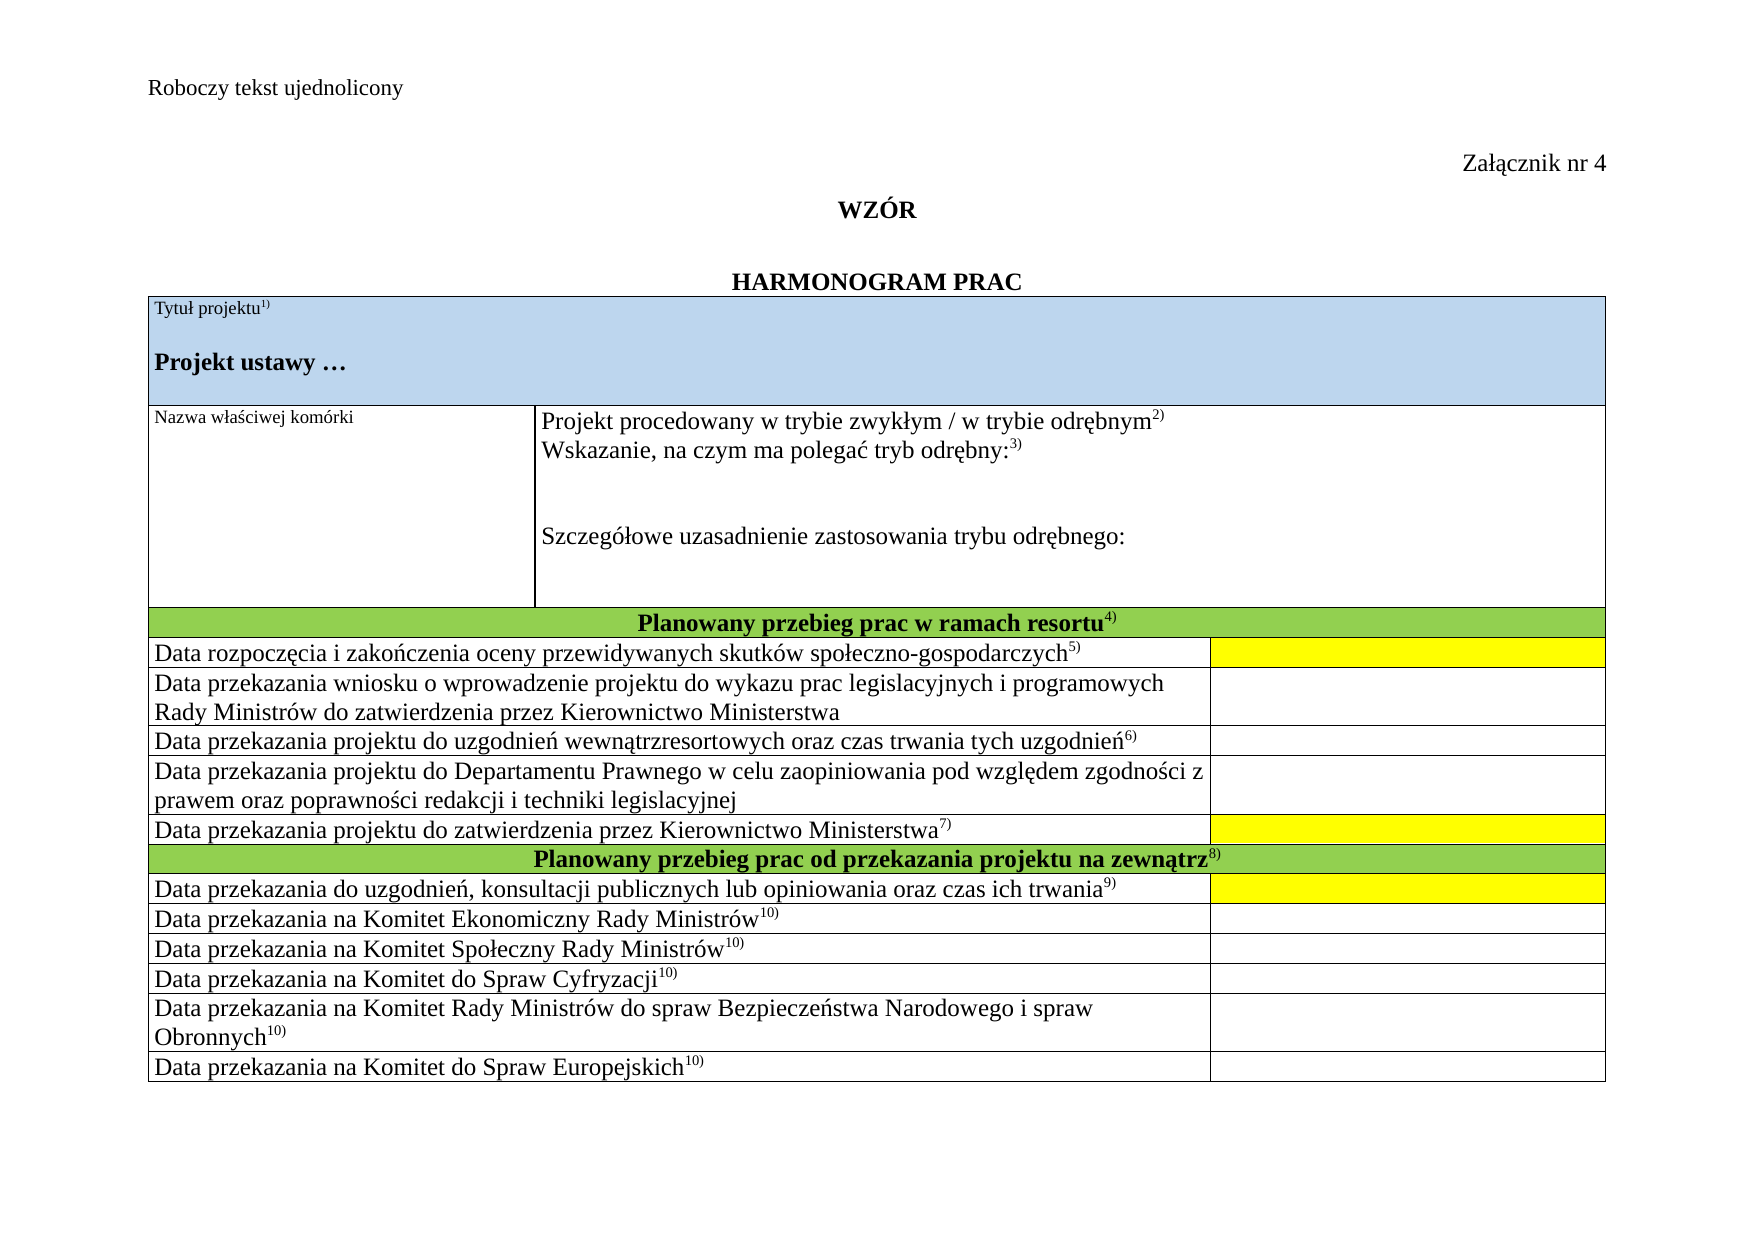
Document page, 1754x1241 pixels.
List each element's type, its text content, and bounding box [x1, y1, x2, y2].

table_cell Data przekazania na Komitet do Spraw Europejskich10) [149, 1052, 1210, 1081]
table_cell [1211, 756, 1605, 814]
table_cell [1211, 668, 1605, 725]
table_cell Planowany przebieg prac od przekazania projektu na zewnątrz8) [149, 845, 1605, 873]
table_cell Projekt procedowany w trybie zwykłym / w trybie odrębnym2) Wskazanie, na czym ma polegać tryb odrębny:3) Szczegółowe uzasadnienie zastosowania trybu odrębnego: [536, 406, 1605, 607]
table_cell [1211, 1052, 1605, 1081]
table_cell Data rozpoczęcia i zakończenia oceny przewidywanych skutków społeczno-gospodarczych5) [149, 638, 1210, 667]
table_cell [1211, 934, 1605, 963]
text WZÓR [148, 195, 1606, 224]
table_cell [1211, 904, 1605, 933]
table_cell Planowany przebieg prac w ramach resortu4) [149, 608, 1605, 637]
table_cell Nazwa właściwej komórki [149, 406, 534, 607]
table_cell Data przekazania do uzgodnień, konsultacji publicznych lub opiniowania oraz czas ich trwania9) [149, 874, 1210, 903]
table_cell [1211, 638, 1605, 667]
table_cell [1211, 874, 1605, 903]
table_cell [1211, 994, 1605, 1051]
table_cell [1211, 815, 1605, 843]
table_cell [1211, 726, 1605, 755]
table_cell Data przekazania projektu do Departamentu Prawnego w celu zaopiniowania pod względem zgodności z prawem oraz poprawności redakcji i techniki legislacyjnej [149, 756, 1210, 814]
table_cell Data przekazania na Komitet do Spraw Cyfryzacji10) [149, 964, 1210, 992]
table_cell Data przekazania projektu do zatwierdzenia przez Kierownictwo Ministerstwa7) [149, 815, 1210, 843]
text Harmonogram prac [148, 267, 1606, 296]
table_cell Data przekazania wniosku o wprowadzenie projektu do wykazu prac legislacyjnych i programowych Rady Ministrów do zatwierdzenia przez Kierownictwo Ministerstwa [149, 668, 1210, 725]
table_header Tytuł projektu1) Projekt ustawy … [149, 297, 1605, 405]
table_cell Data przekazania na Komitet Rady Ministrów do spraw Bezpieczeństwa Narodowego i spraw Obronnych10) [149, 994, 1210, 1051]
table_cell Data przekazania na Komitet Ekonomiczny Rady Ministrów10) [149, 904, 1210, 933]
text Załącznik nr 4 [148, 148, 1606, 176]
table_cell Data przekazania na Komitet Społeczny Rady Ministrów10) [149, 934, 1210, 963]
table_cell [1211, 964, 1605, 992]
table_cell Data przekazania projektu do uzgodnień wewnątrzresortowych oraz czas trwania tych uzgodnień6) [149, 726, 1210, 755]
